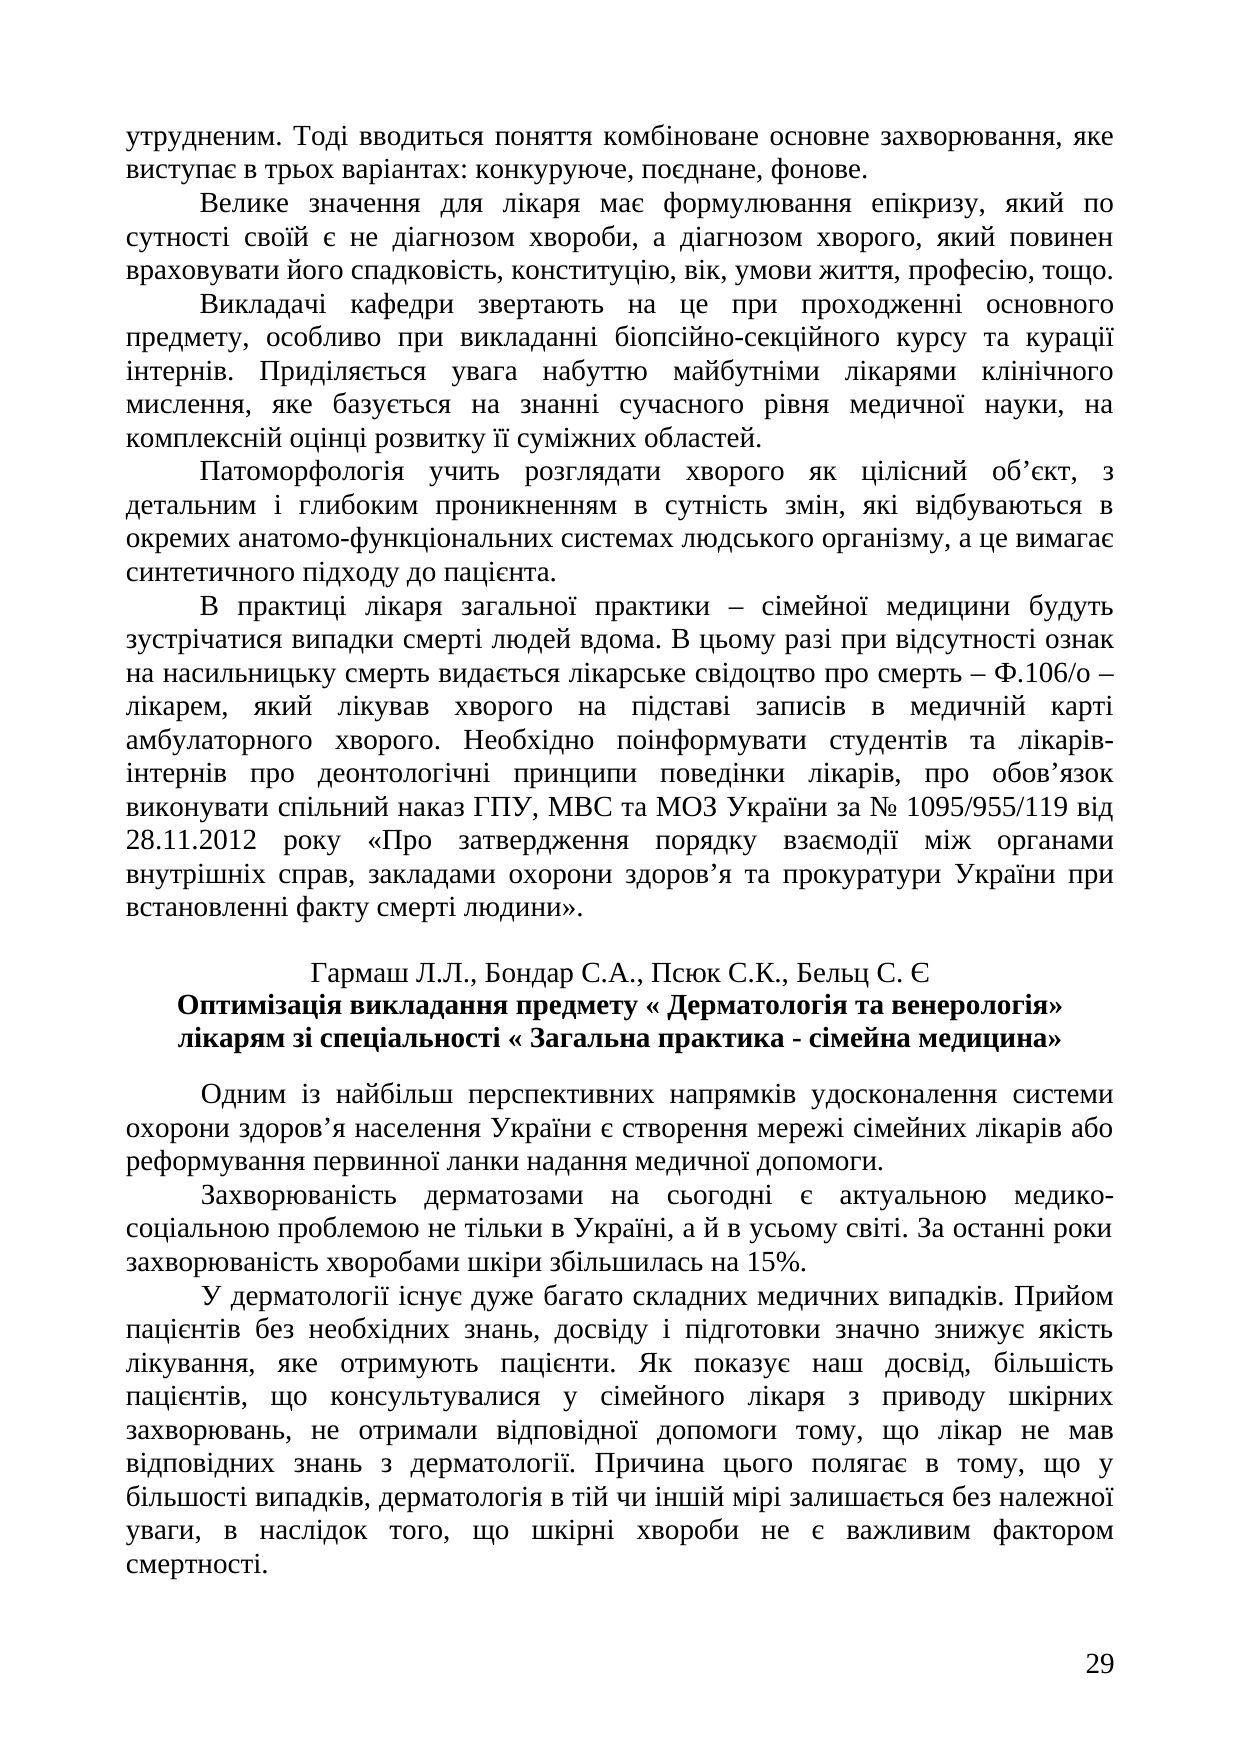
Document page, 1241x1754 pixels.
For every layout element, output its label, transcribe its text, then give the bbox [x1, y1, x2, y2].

text В практиці лікаря загальної практики – сімейної медицини будуть зустрічатися випадки смерті людей вдома. В цьому разі при відсутності ознак на насильницьку смерть видається лікарське свідоцтво про смерть – Ф.106/о – лікарем, який лікував хворого на підставі записів в медичній карті амбулаторного хворого. Необхідно поінформувати студентів та лікарів-інтернів про деонтологічні принципи поведінки лікарів, про обов’язок виконувати спільний наказ ГПУ, МВС та МОЗ України за № 1095/955/119 від 28.11.2012 року «Про затвердження порядку взаємодії між органами внутрішніх справ, закладами охорони здоров’я та прокуратури України при встановленні факту смерті людини». [126, 588, 1115, 923]
text Оптимізація викладання предмету « Дерматологія та венерологія» лікарям зі спеціальності « Загальна практика - сімейна медицина» [126, 989, 1115, 1053]
text Захворюваність дерматозами на сьогодні є актуальною медико-соціальною проблемою не тільки в Україні, а й в усьому світі. За останні роки захворюваність хворобами шкіри збільшилась на 15%. [126, 1177, 1115, 1278]
text Одним із найбільш перспективних напрямків удосконалення системи охорони здоров’я населення України є створення мережі сімейних лікарів або реформування первинної ланки надання медичної допомоги. [126, 1076, 1115, 1177]
text Гармаш Л.Л., Бондар С.А., Псюк С.К., Бельц С. Є [126, 957, 1115, 989]
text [126, 118, 1115, 185]
text Велике значення для лікаря має формулювання епікризу, який по сутності своїй є не діагнозом хвороби, а діагнозом хворого, який повинен враховувати його спадковість, конституцію, вік, умови життя, професію, тощо. [126, 185, 1115, 286]
text Викладачі кафедри звертають на це при проходженні основного предмету, особливо при викладанні біопсійно-секційного курсу та курації інтернів. Приділяється увага набуттю майбутніми лікарями клінічного мислення, яке базується на знанні сучасного рівня медичної науки, на комплексній оцінці розвитку її суміжних областей. [126, 286, 1115, 453]
text Патоморфологія учить розглядати хворого як цілісний об’єкт, з детальним і глибоким проникненням в сутність змін, які відбуваються в окремих анатомо-функціональних системах людського організму, а це вимагає синтетичного підходу до пацієнта. [126, 453, 1115, 588]
text У дерматології існує дуже багато складних медичних випадків. Прийом пацієнтів без необхідних знань, досвіду і підготовки значно знижує якість лікування, яке отримують пацієнти. Як показує наш досвід, більшість пацієнтів, що консультувалися у сімейного лікаря з приводу шкірних захворювань, не отримали відповідної допомоги тому, що лікар не мав відповідних знань з дерматології. Причина цього полягає в тому, що у більшості випадків, дерматологія в тій чи іншій мірі залишається без належної уваги, в наслідок того, що шкірні хвороби не є важливим фактором смертності. [126, 1278, 1115, 1579]
